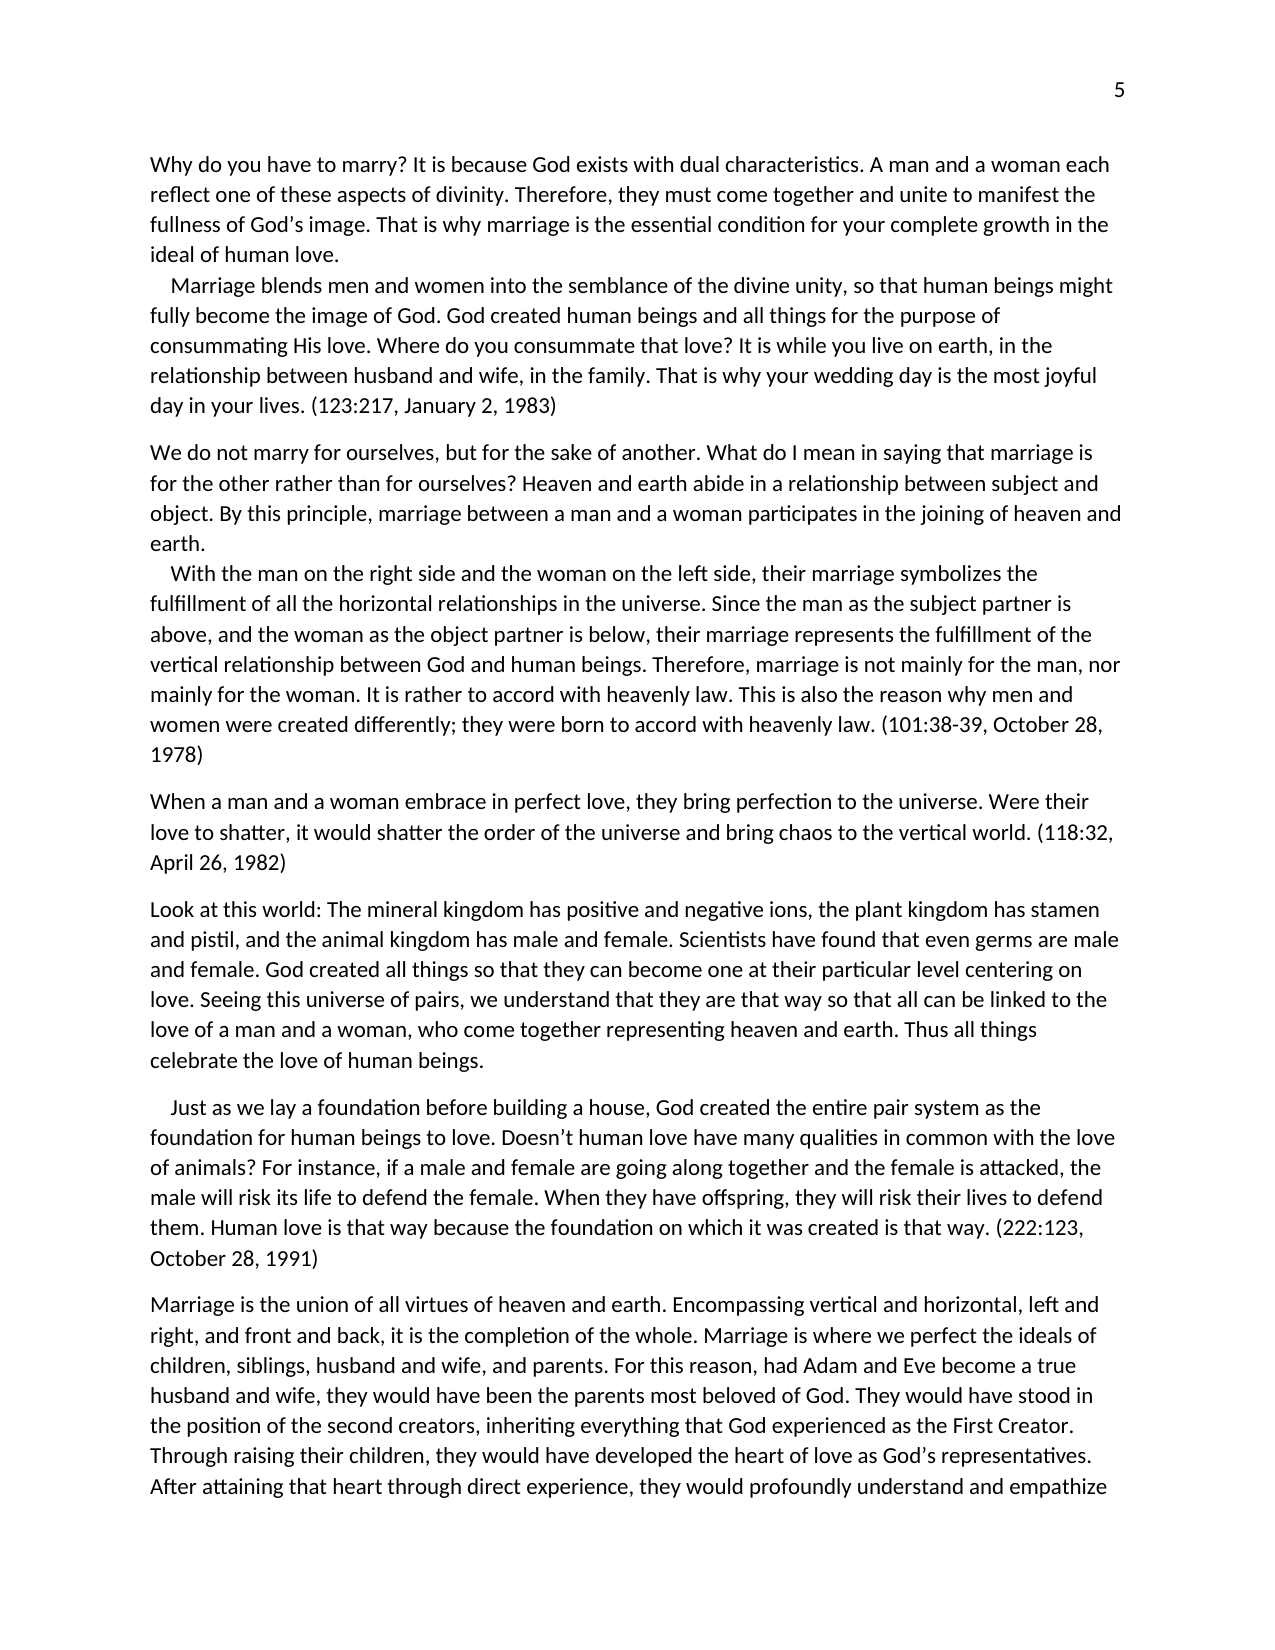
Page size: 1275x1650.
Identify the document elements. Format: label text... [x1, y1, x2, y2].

text We do not marry for ourselves, but for the sake of another. What do I mean in saying that marriage is for the other rather than for ourselves? Heaven and earth abide in a relationship between subject and object. By this principle, marriage between a man and a woman participates in the joining of heaven and earth. With the man on the right side and the woman on the left side, their marriage symbolizes the fulfillment of all the horizontal relationships in the universe. Since the man as the subject partner is above, and the woman as the object partner is below, their marriage represents the fulfillment of the vertical relationship between God and human beings. Therefore, marriage is not mainly for the man, nor mainly for the woman. It is rather to accord with heavenly law. This is also the reason why men and women were created differently; they were born to accord with heavenly law. (101:38-39, October 28, 1978) [150, 438, 1125, 769]
text When a man and a woman embrace in perfect love, they bring perfection to the universe. Were their love to shatter, it would shatter the order of the universe and bring chaos to the vertical world. (118:32, April 26, 1982) [150, 787, 1125, 876]
text Why do you have to marry? It is because God exists with dual characteristics. A man and a woman each reflect one of these aspects of divinity. Therefore, they must come together and unite to manifest the fullness of God’s image. That is why marriage is the essential condition for your complete growth in the ideal of human love. Marriage blends men and women into the semblance of the divine unity, so that human beings might fully become the image of God. God created human beings and all things for the purpose of consummating His love. Where do you consummate that love? It is while you live on earth, in the relationship between husband and wife, in the family. That is why your wedding day is the most joyful day in your lives. (123:217, January 2, 1983) [150, 150, 1125, 420]
text Just as we lay a foundation before building a house, God created the entire pair system as the foundation for human beings to love. Doesn’t human love have many qualities in common with the love of animals? For instance, if a male and female are going along together and the female is attacked, the male will risk its life to defend the female. When they have offspring, they will risk their lives to defend them. Human love is that way because the foundation on which it was created is that way. (222:123, October 28, 1991) [150, 1093, 1125, 1272]
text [150, 1291, 1125, 1500]
text Look at this world: The mineral kingdom has positive and negative ions, the plant kingdom has stamen and pistil, and the animal kingdom has male and female. Scientists have found that even germs are male and female. God created all things so that they can become one at their particular level centering on love. Seeing this universe of pairs, we understand that they are that way so that all can be linked to the love of a man and a woman, who come together representing heaven and earth. Thus all things celebrate the love of human beings. [150, 895, 1125, 1074]
